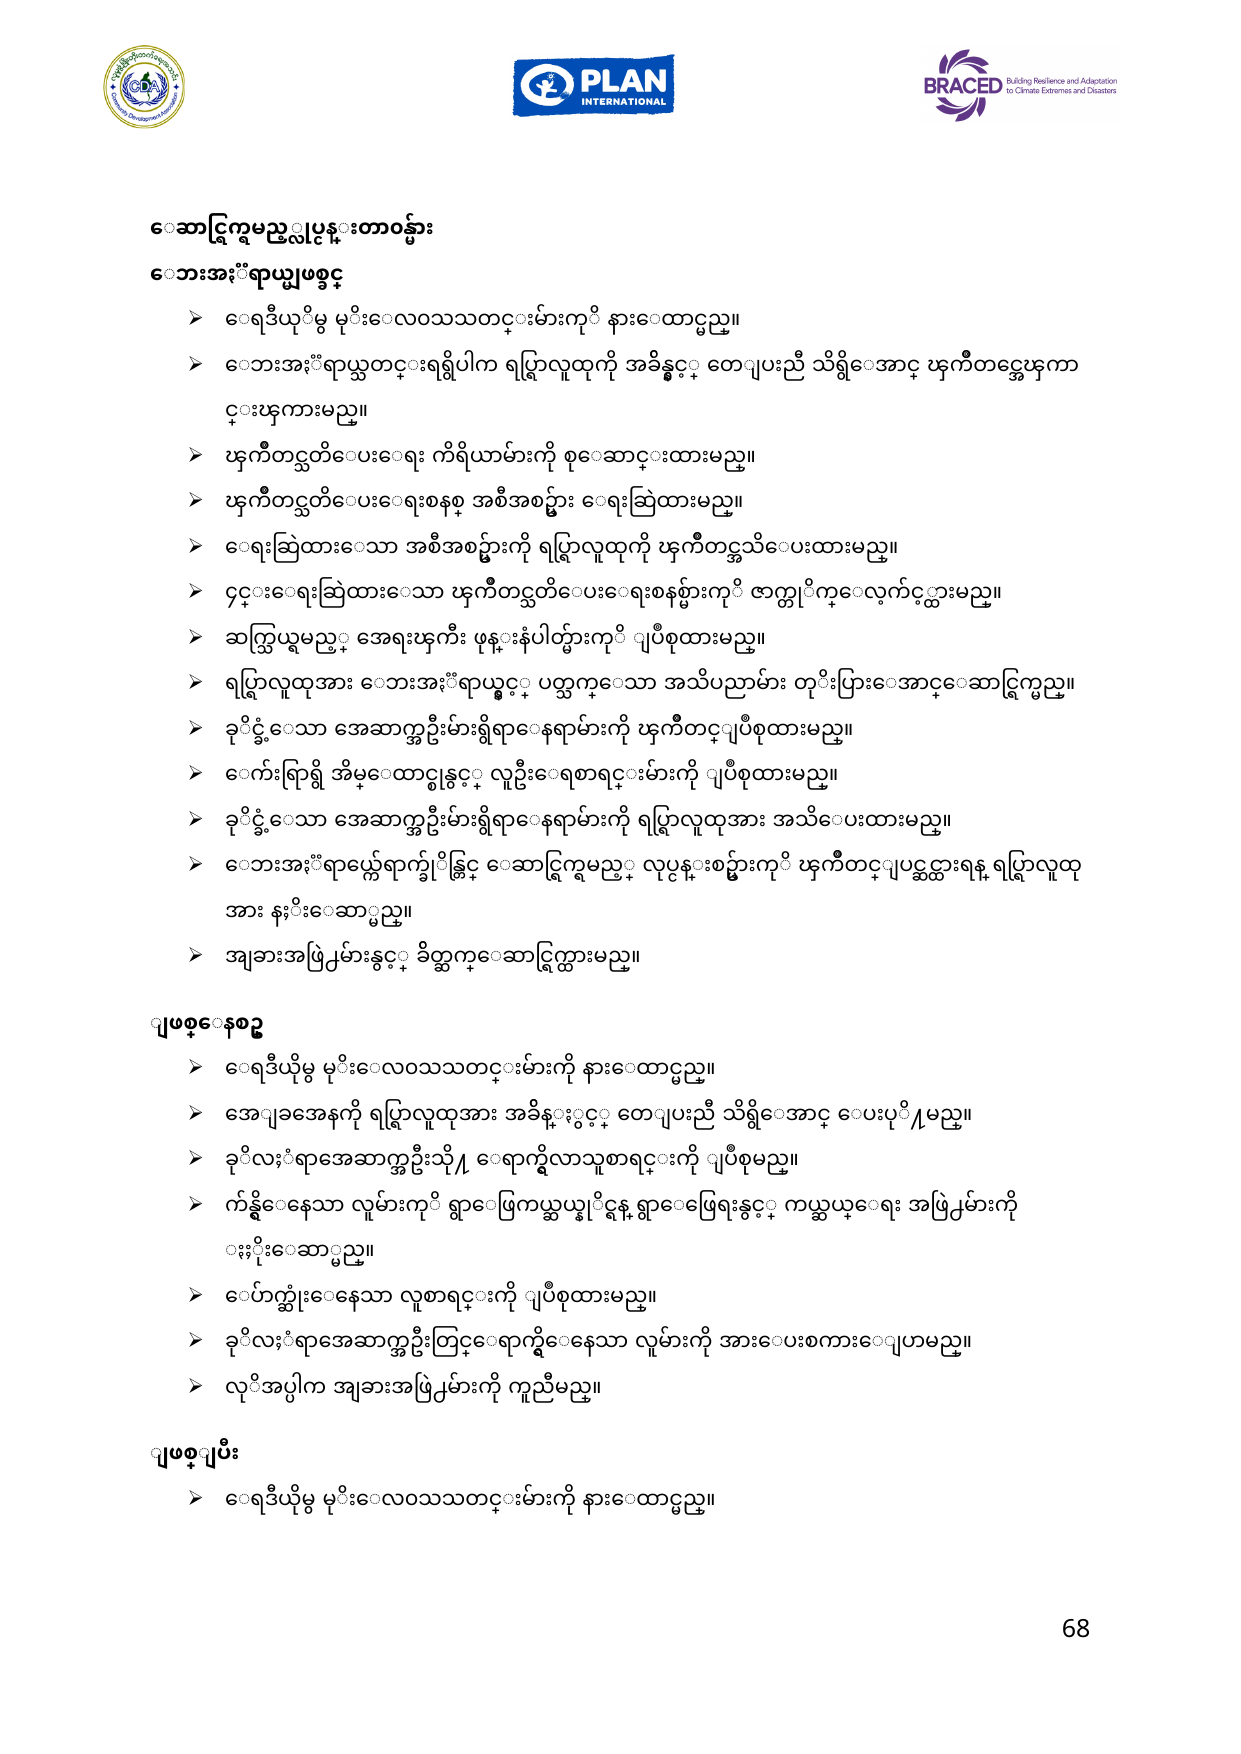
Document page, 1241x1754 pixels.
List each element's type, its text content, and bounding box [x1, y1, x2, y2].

list ခုိလႈံရာအေဆာက္အဦးတြင္ေရာက္ရွိေနေသာ လူမ်ားကို အားေပးစကားေျပာမည္။ [187, 1320, 1090, 1366]
list ေရဒီယိုမွ မုိးေလ၀သသတင္းမ်ားကို နားေထာင္မည္။ [187, 1478, 1090, 1523]
list ၄င္းေရးဆြဲထားေသာ ၾကဳိတင္သတိေပးေရးစနစ္မ်ားကုိ ဇာက္တုိက္ေလ့က်င့္ထားမည္။ [187, 571, 1090, 617]
text ေဘးအႏၱရာယ္မျဖစ္ခင္ [150, 252, 1090, 298]
list ေက်းရြာရွိ အိမ္ေထာင္စုနွင့္ လူဦးေရစာရင္းမ်ားကို ျပဳစုထားမည္။ [187, 753, 1090, 799]
list ခုိင္ခံ့ေသာ အေဆာက္အဦးမ်ားရွိရာေနရာမ်ားကို ရပ္ရြာလူထုအား အသိေပးထားမည္။ [187, 799, 1090, 844]
list က်န္ရွိေနေသာ လူမ်ားကုိ ရွာေဖြကယ္ဆယ္နုိင္ရန္ ရွာေဖြေရးနွင့္ ကယ္ဆယ္ေရး အဖြဲ႕မ်ားကို ႏႈိုးေဆာ္မည္။ [187, 1184, 1090, 1275]
list ေဘးအႏၱရာယ္က်ေရာက္ခ်ုိန္တြင္ ေဆာင္ရြက္ရမည့္ လုပ္ငန္းစဥ္မ်ားကုိ ၾကဳိတင္ျပင္ဆင္ထားရန္ ရပ္ရြာလူထုအား နႈိးေဆာ္မည္။ [187, 844, 1090, 935]
list လုိအပ္ပါက အျခားအဖြဲ႕မ်ားကို ကူညီမည္။ [187, 1366, 1090, 1411]
picture [920, 45, 1122, 125]
list ေရဒီယုိမွ မုိးေလ၀သသတင္းမ်ားကုိ နားေထာင္မည္။ [187, 298, 1090, 343]
list ခုိလႈံရာအေဆာက္အဦးသို႔ ေရာက္ရွိလာသူစာရင္းကို ျပဳစုမည္။ [187, 1138, 1090, 1184]
list အျခားအဖြဲ႕မ်ားနွင့္ ခ်ိတ္ဆက္ေဆာင္ရြက္ထားမည္။ [187, 935, 1090, 981]
picture [103, 45, 185, 129]
list ၾကဳိတင္သတိေပးေရး ကိရိယာမ်ားကို စုေဆာင္းထားမည္။ [187, 434, 1090, 480]
list ေပ်ာက္ဆုံးေနေသာ လူစာရင္းကို ျပဳစုထားမည္။ [187, 1275, 1090, 1320]
picture [509, 52, 678, 120]
text ျဖစ္ျပီး [150, 1432, 1090, 1478]
list ရပ္ရြာလူထုအား ေဘးအႏၱရာယ္နွင့္ ပတ္သက္ေသာ အသိပညာမ်ား တုိးပြားေအာင္ေဆာင္ရြက္မည္။ [187, 662, 1090, 708]
list အေျခအေနကို ရပ္ရြာလူထုအား အခ်ိန္ႏွင့္ တေျပးညီ သိရွိေအာင္ ေပးပုိ႔မည္။ [187, 1093, 1090, 1138]
text ေဆာင္ရြက္ရမည့္လုပ္ငန္းတာ၀န္မ်ား [150, 207, 1090, 252]
list ေဘးအႏၱရာယ္သတင္းရရွိပါက ရပ္ရြာလူထုကို အခ်ိန္နွင့္ တေျပးညီ သိရွိေအာင္ ၾကဳိတင္အေၾကာင္းၾကားမည္။ [187, 343, 1090, 434]
list ခုိင္ခံ့ေသာ အေဆာက္အဦးမ်ားရွိရာေနရာမ်ားကို ၾကဳိတင္ျပဳစုထားမည္။ [187, 708, 1090, 753]
list ဆက္သြယ္ရမည့္ အေရးၾကီး ဖုန္းနံပါတ္မ်ားကုိ ျပဳစုထားမည္။ [187, 617, 1090, 662]
list ေရဒီယိုမွ မုိးေလ၀သသတင္းမ်ားကို နားေထာင္မည္။ [187, 1047, 1090, 1093]
list ေရးဆြဲထားေသာ အစီအစဥ္မ်ားကို ရပ္ရြာလူထုကို ၾကဳိတင္အသိေပးထားမည္။ [187, 526, 1090, 571]
list ၾကဳိတင္သတိေပးေရးစနစ္ အစီအစဥ္မ်ား ေရးဆြဲထားမည္။ [187, 480, 1090, 526]
text ျဖစ္ေနစဥ္ [150, 1002, 1090, 1047]
